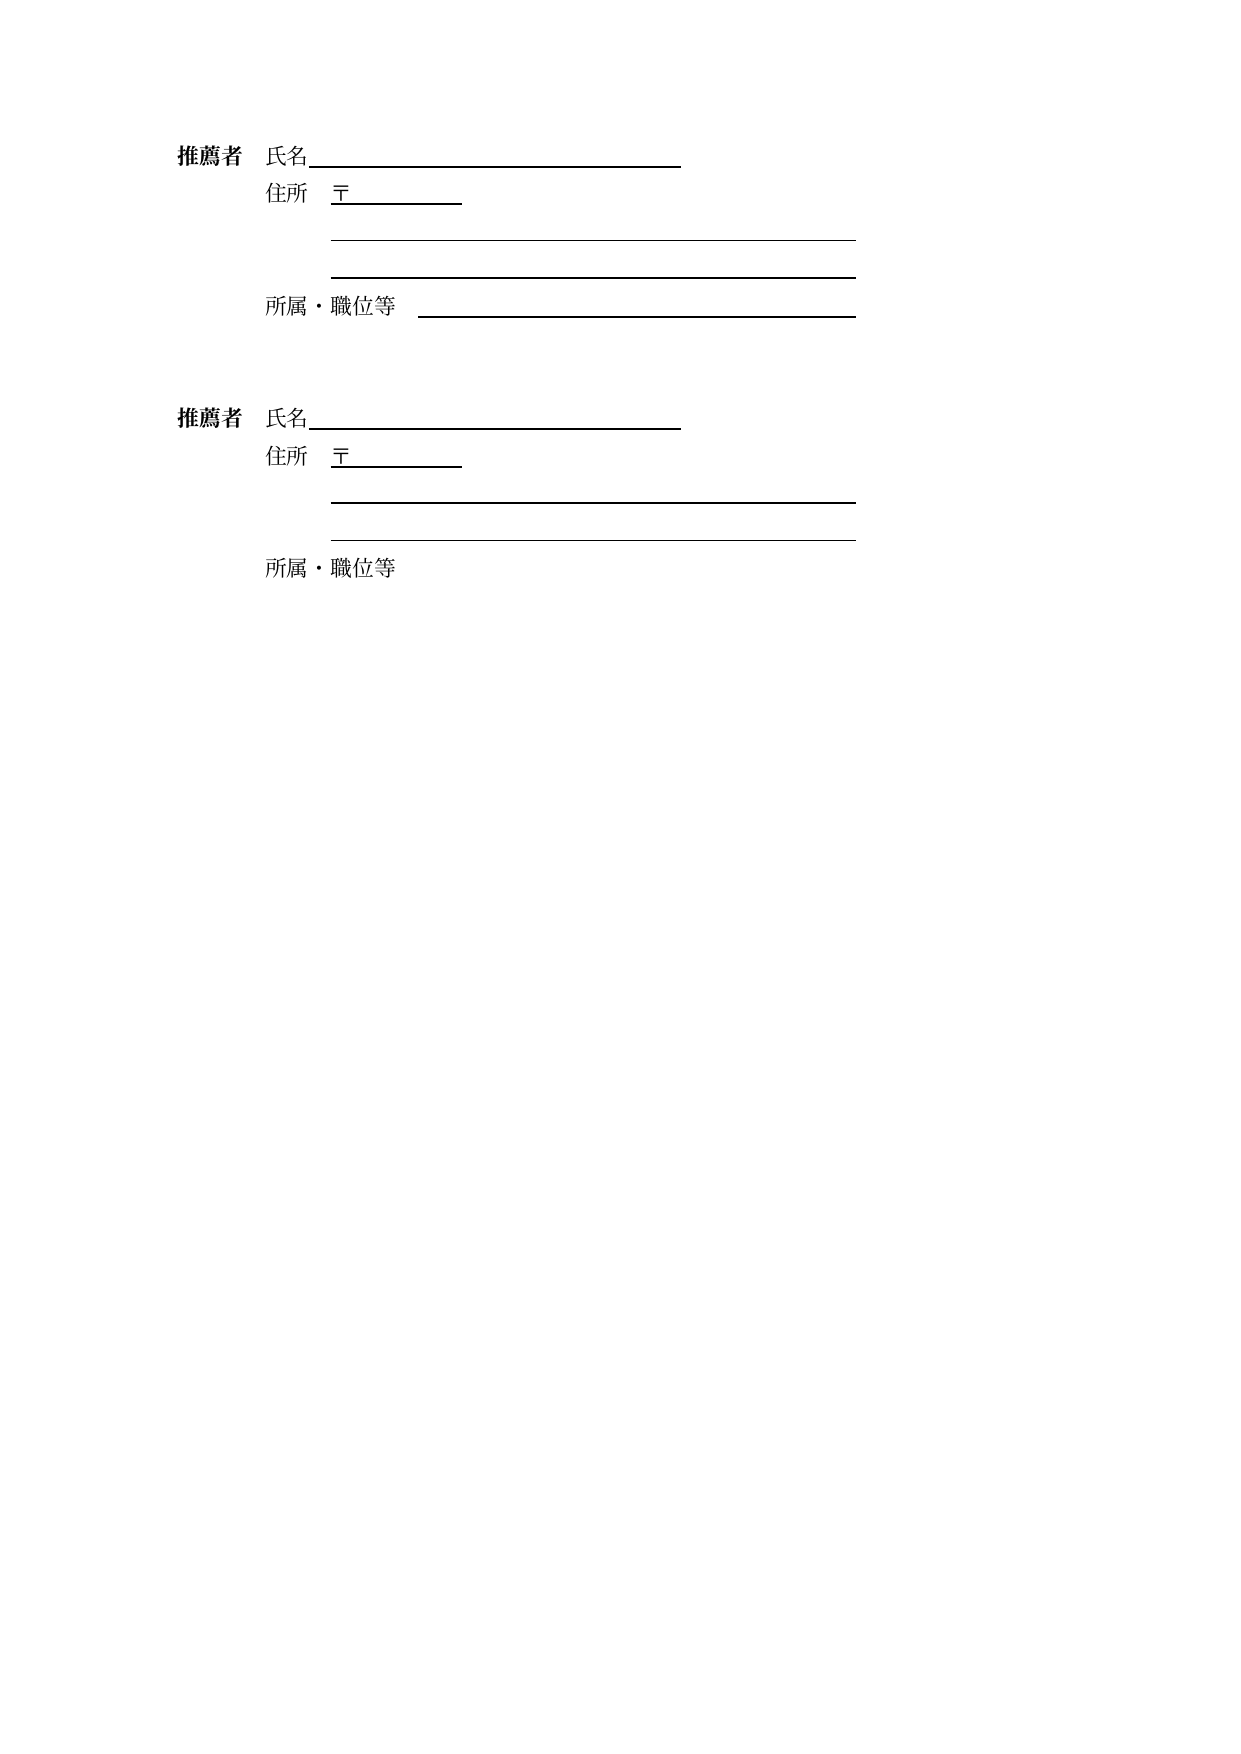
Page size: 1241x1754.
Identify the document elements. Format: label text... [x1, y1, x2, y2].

text 所属・職位等 [265, 286, 1092, 323]
text 推薦者 氏名 [177, 398, 1092, 436]
text 住所 〒 [177, 436, 1092, 473]
text 住所 〒 [177, 173, 1092, 211]
text 推薦者 氏名 [177, 136, 1092, 173]
text 所属・職位等 [177, 548, 1092, 586]
